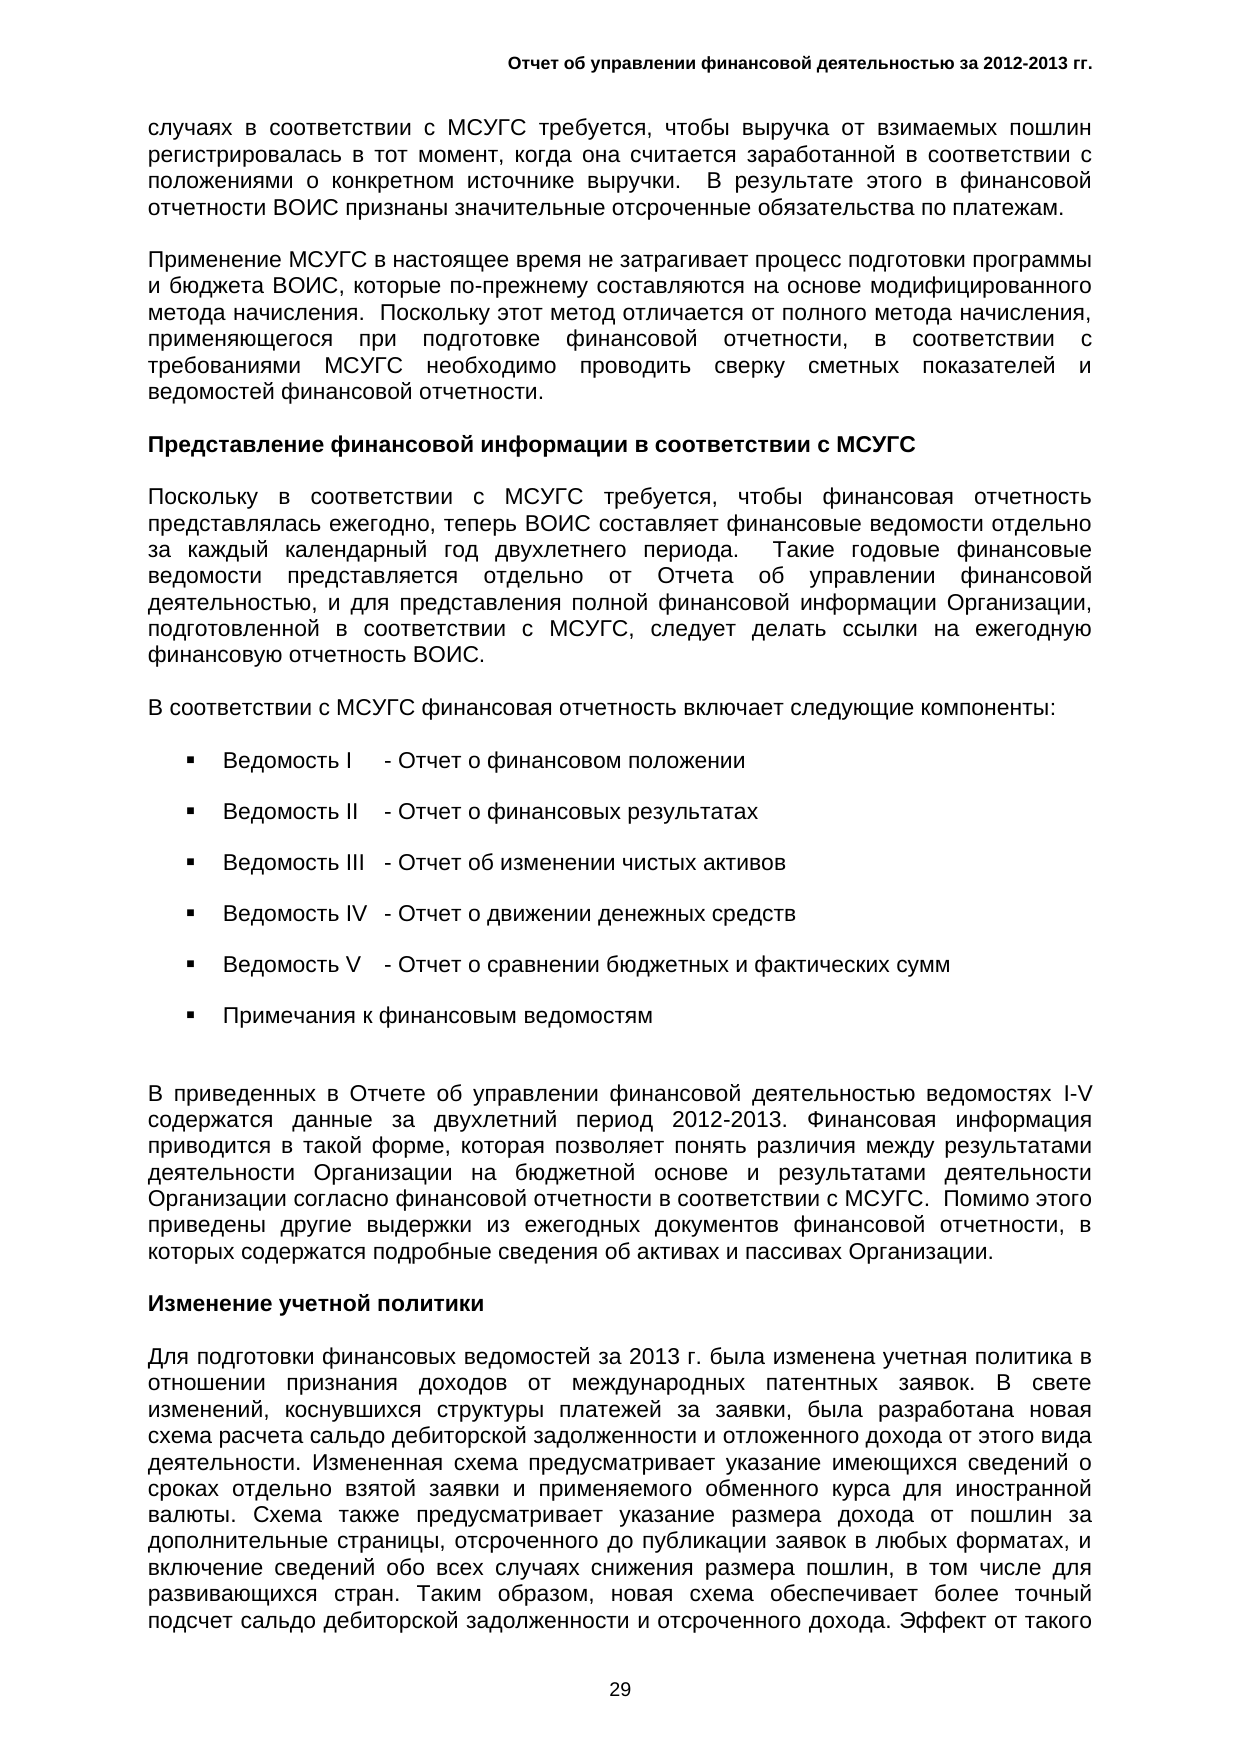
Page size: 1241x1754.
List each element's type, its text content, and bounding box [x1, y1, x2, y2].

text В соответствии с МСУГС финансовая отчетность включает следующие компоненты: [148, 694, 1092, 721]
text Изменение учетной политики [148, 1290, 1092, 1317]
text В приведенных в Отчете об управлении финансовой деятельностью ведомостях I-V содержатся данные за двухлетний период 2012-2013. Финансовая информация приводится в такой форме, которая позволяет понять различия между результатами деятельности Организации на бюджетной основе и результатами деятельности Организации согласно финансовой отчетности в соответствии с МСУГС. Помимо этого приведены другие выдержки из ежегодных документов финансовой отчетности, в которых содержатся подробные сведения об активах и пассивах Организации. [148, 1079, 1092, 1264]
text Поскольку в соответствии с МСУГС требуется, чтобы финансовая отчетность представлялась ежегодно, теперь ВОИС составляет финансовые ведомости отдельно за каждый календарный год двухлетнего периода. Такие годовые финансовые ведомости представляется отдельно от Отчета об управлении финансовой деятельностью, и для представления полной финансовой информации Организации, подготовленной в соответствии с МСУГС, следует делать ссылки на ежегодную финансовую отчетность ВОИС. [148, 483, 1092, 668]
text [148, 114, 1092, 220]
list Примечания к финансовым ведомостям [185, 1002, 1092, 1028]
list Ведомость III - Отчет об изменении чистых активов [185, 849, 1092, 875]
list Ведомость V - Отчет о сравнении бюджетных и фактических сумм [185, 951, 1092, 977]
list Ведомость I - Отчет о финансовом положении [185, 747, 1092, 773]
list Ведомость IV - Отчет о движении денежных средств [185, 900, 1092, 926]
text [148, 1343, 1092, 1633]
text Применение МСУГС в настоящее время не затрагивает процесс подготовки программы и бюджета ВОИС, которые по-прежнему составляются на основе модифицированного метода начисления. Поскольку этот метод отличается от полного метода начисления, применяющегося при подготовке финансовой отчетности, в соответствии с требованиями МСУГС необходимо проводить сверку сметных показателей и ведомостей финансовой отчетности. [148, 246, 1092, 404]
text Представление финансовой информации в соответствии с МСУГС [148, 431, 1092, 457]
list Ведомость II - Отчет о финансовых результатах [185, 798, 1092, 824]
